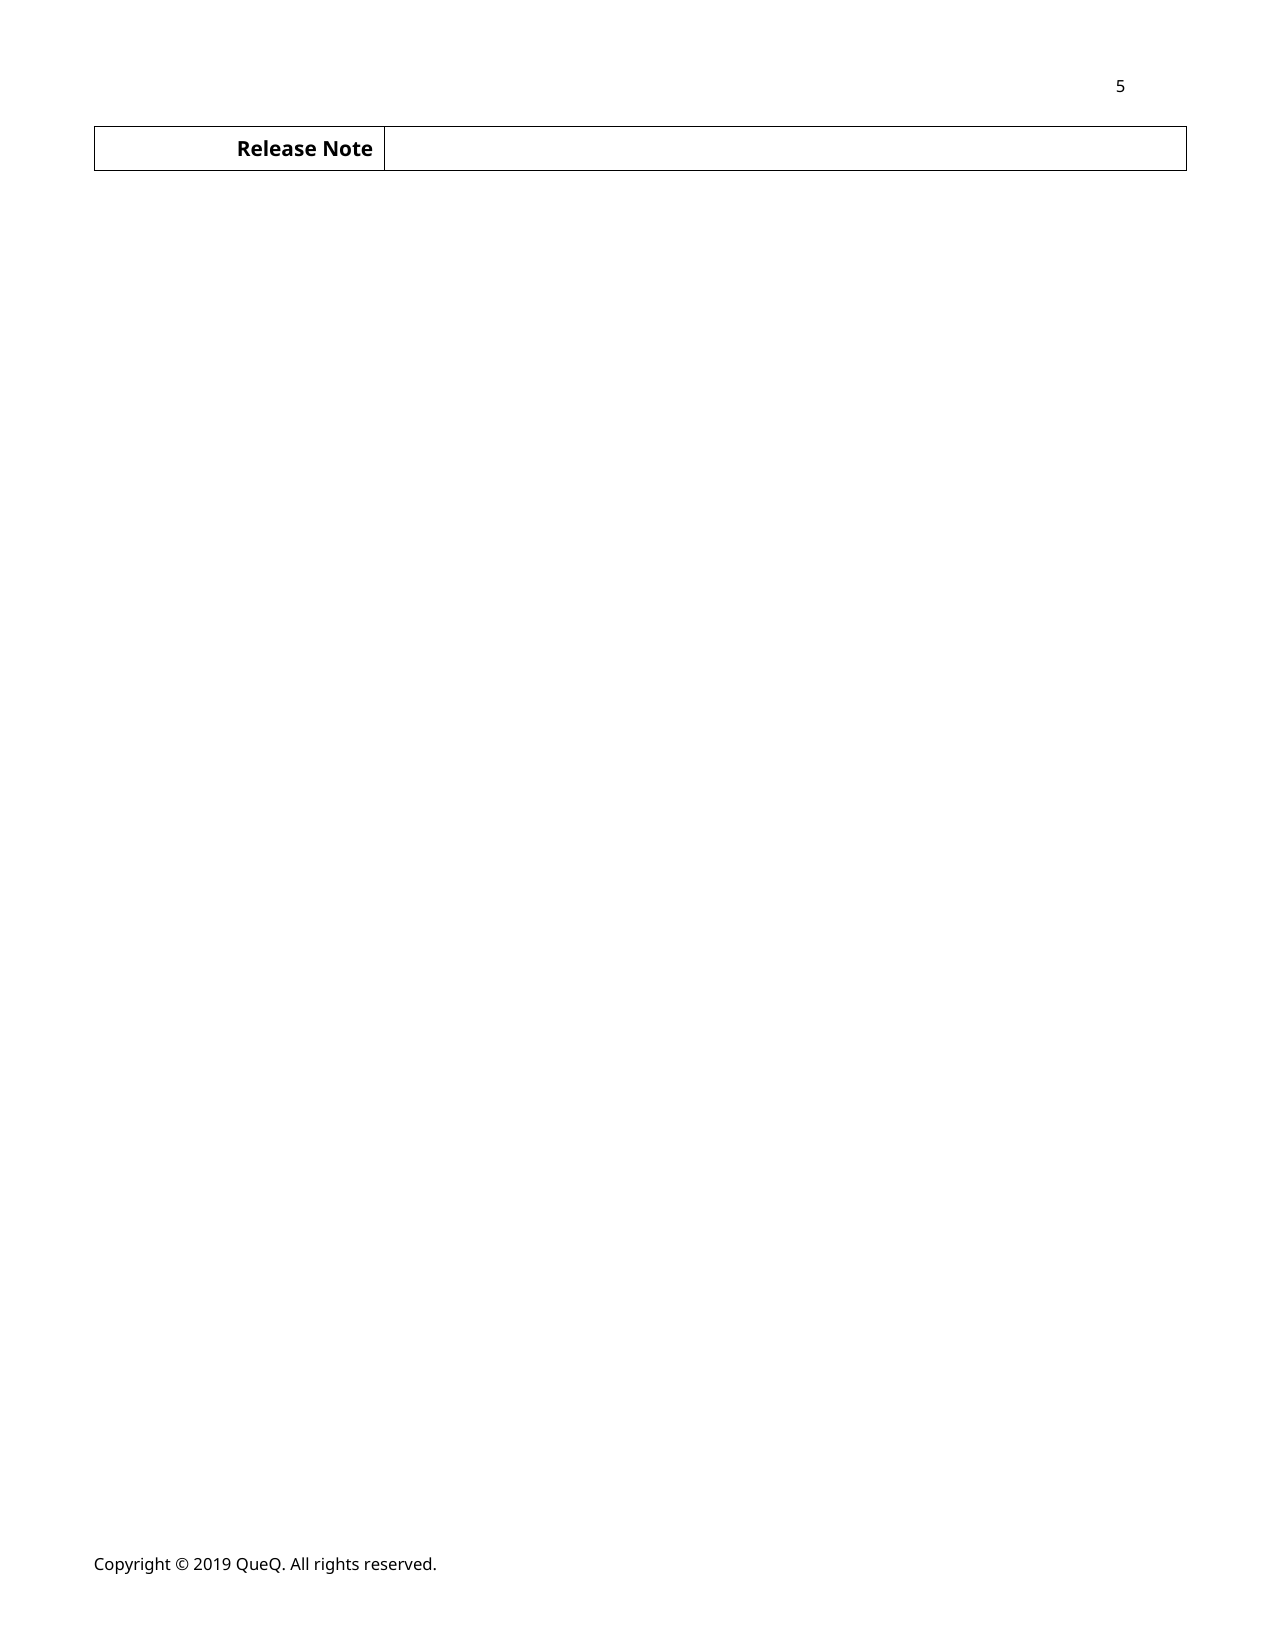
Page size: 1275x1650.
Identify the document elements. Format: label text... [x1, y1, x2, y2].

table_cell [385, 127, 1186, 169]
table_cell Release Note [95, 127, 384, 169]
